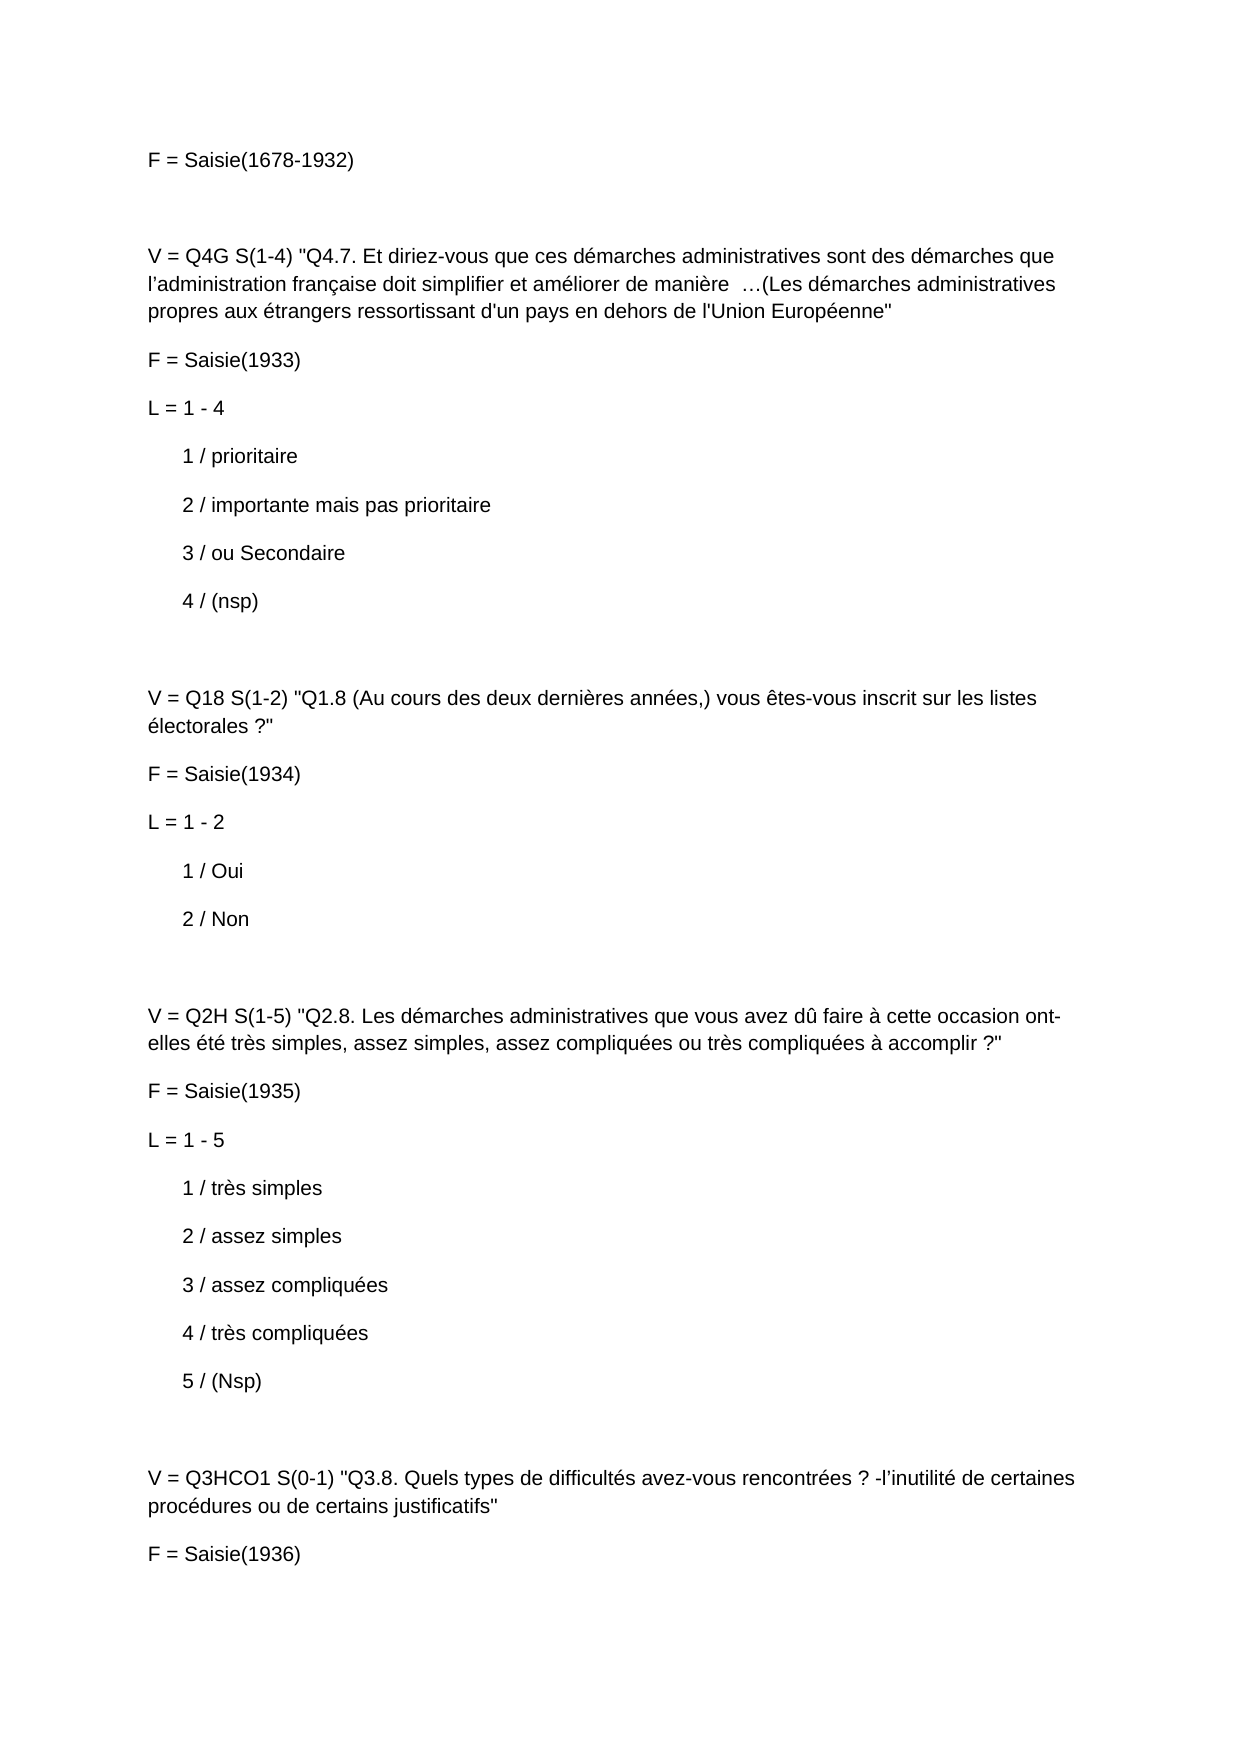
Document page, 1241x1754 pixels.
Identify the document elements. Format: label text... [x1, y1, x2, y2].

text V = Q18 S(1-2) "Q1.8 (Au cours des deux dernières années,) vous êtes-vous inscrit sur les listes électorales ?" [148, 686, 1093, 737]
text V = Q4G S(1-4) "Q4.7. Et diriez-vous que ces démarches administratives sont des démarches que l’administration française doit simplifier et améliorer de manière …(Les démarches administratives propres aux étrangers ressortissant d'un pays en dehors de l'Union Européenne" [148, 244, 1093, 323]
text F = Saisie(1678-1932) [148, 148, 1093, 172]
text 2 / Non [148, 907, 1093, 931]
text 5 / (Nsp) [148, 1369, 1093, 1393]
text F = Saisie(1934) [148, 762, 1093, 786]
text 3 / assez compliquées [148, 1273, 1093, 1297]
text L = 1 - 5 [148, 1128, 1093, 1152]
text 1 / Oui [148, 858, 1093, 882]
text 4 / très compliquées [148, 1321, 1093, 1345]
text 1 / prioritaire [148, 444, 1093, 468]
text F = Saisie(1935) [148, 1079, 1093, 1103]
text F = Saisie(1933) [148, 348, 1093, 372]
text 2 / assez simples [148, 1224, 1093, 1248]
text L = 1 - 4 [148, 396, 1093, 420]
text 1 / très simples [148, 1176, 1093, 1200]
text V = Q2H S(1-5) "Q2.8. Les démarches administratives que vous avez dû faire à cette occasion ont-elles été très simples, assez simples, assez compliquées ou très compliquées à accomplir ?" [148, 1003, 1093, 1055]
text F = Saisie(1936) [148, 1542, 1093, 1566]
text L = 1 - 2 [148, 810, 1093, 834]
text V = Q3HCO1 S(0-1) "Q3.8. Quels types de difficultés avez-vous rencontrées ? -l’inutilité de certaines procédures ou de certains justificatifs" [148, 1466, 1093, 1517]
text 2 / importante mais pas prioritaire [148, 493, 1093, 517]
text 3 / ou Secondaire [148, 541, 1093, 565]
text 4 / (nsp) [148, 589, 1093, 613]
